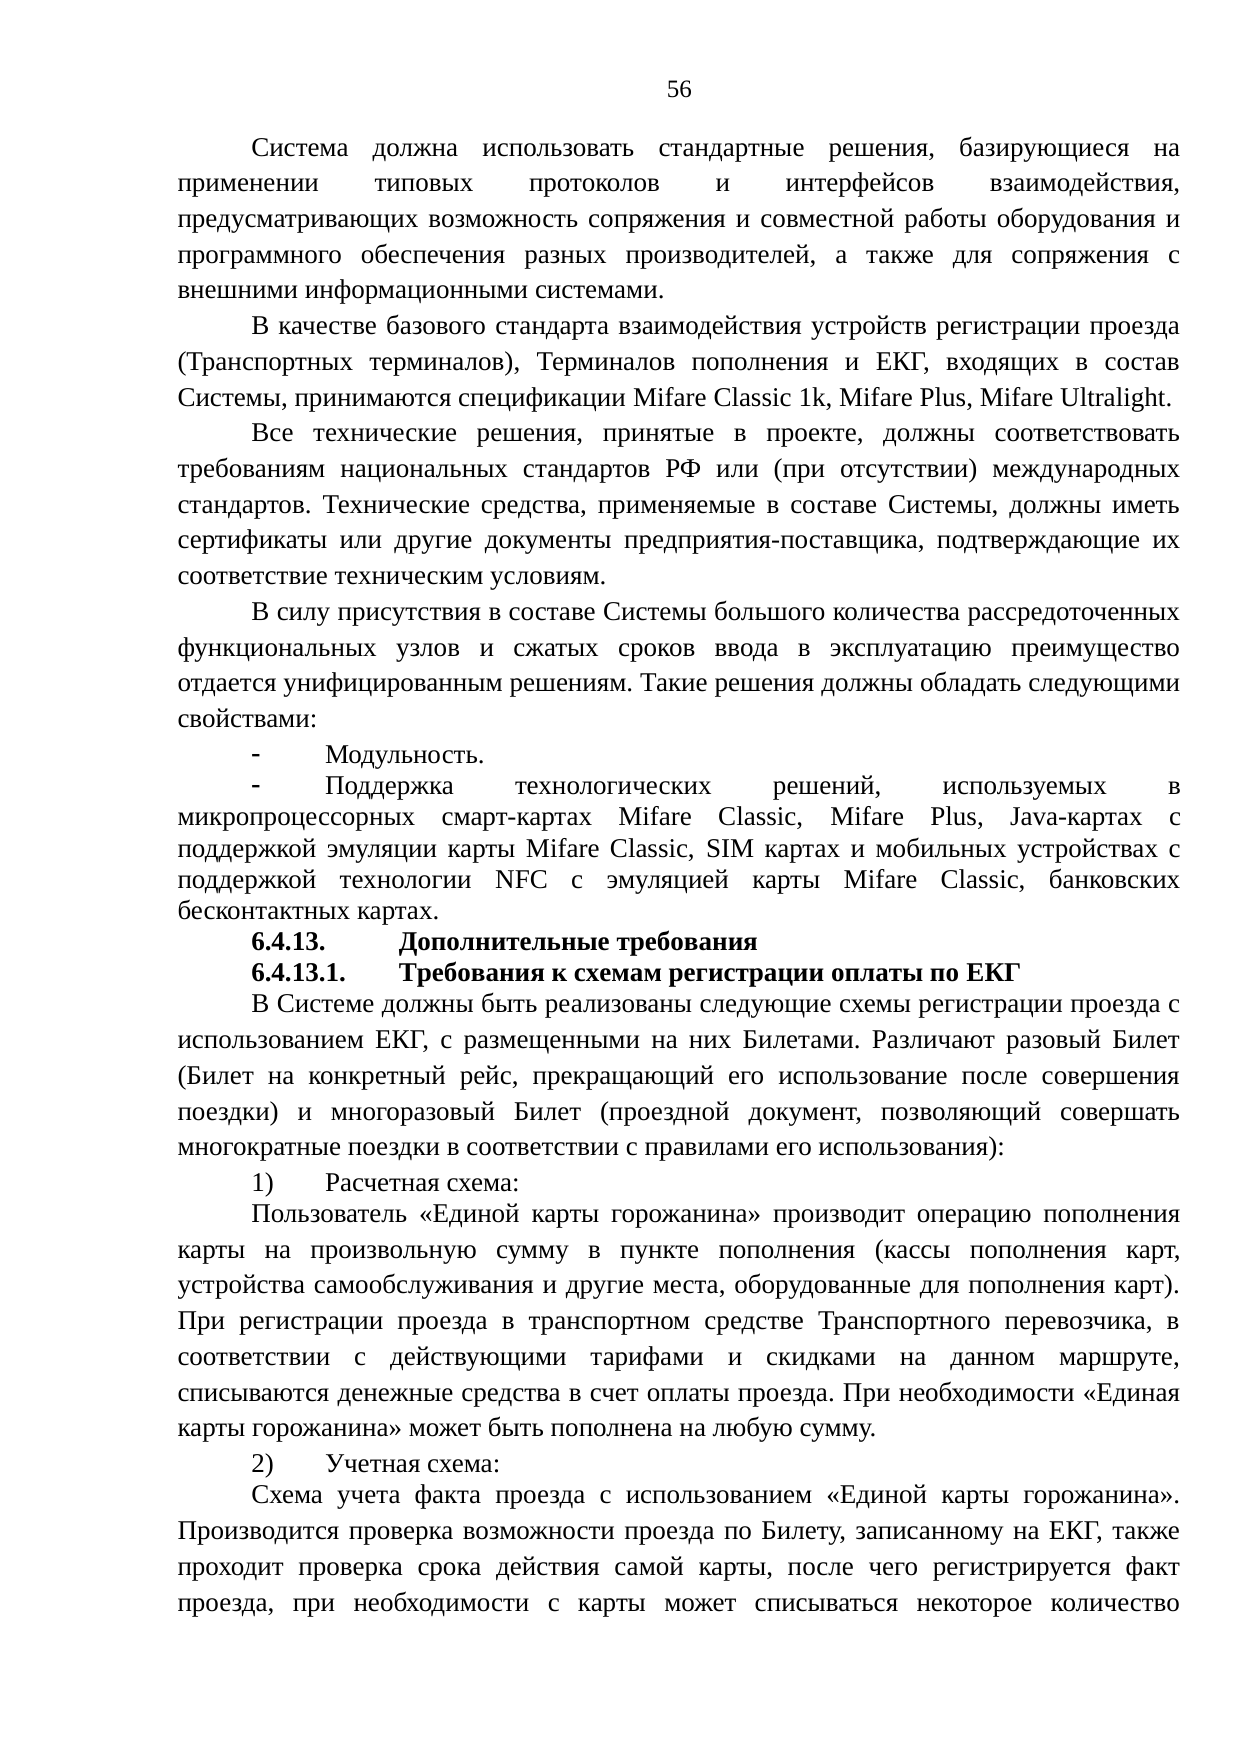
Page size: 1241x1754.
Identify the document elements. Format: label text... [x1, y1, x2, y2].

list Модульность. [177, 738, 1181, 769]
text Все технические решения, принятые в проекте, должны соответствовать требованиям национальных стандартов РФ или (при отсутствии) международных стандартов. Технические средства, применяемые в составе Системы, должны иметь сертификаты или другие документы предприятия-поставщика, подтверждающие их соответствие техническим условиям. [177, 416, 1181, 591]
text В Системе должны быть реализованы следующие схемы регистрации проезда с использованием ЕКГ, с размещенными на них Билетами. Различают разовый Билет (Билет на конкретный рейс, прекращающий его использование после совершения поездки) и многоразовый Билет (проездной документ, позволяющий совершать многократные поездки в соответствии с правилами его использования): [177, 987, 1181, 1161]
list Учетная схема: [177, 1447, 1181, 1478]
list Требования к схемам регистрации оплаты по ЕКГ [177, 956, 1181, 987]
list Дополнительные требования [177, 925, 1181, 956]
text Система должна использовать стандартные решения, базирующиеся на применении типовых протоколов и интерфейсов взаимодействия, предусматривающих возможность сопряжения и совместной работы оборудования и программного обеспечения разных производителей, а также для сопряжения с внешними информационными системами. [177, 131, 1181, 305]
text В качестве базового стандарта взаимодействия устройств регистрации проезда (Транспортных терминалов), Терминалов пополнения и ЕКГ, входящих в состав Системы, принимаются спецификации Mifare Classic 1k, Mifare Plus, Mifare Ultralight. [177, 309, 1181, 412]
list Поддержка технологических решений, используемых в микропроцессорных смарт-картах Mifare Classic, Mifare Plus, Java-картах с поддержкой эмуляции карты Mifare Classic, SIM картах и мобильных устройствах с поддержкой технологии NFC с эмуляцией карты Mifare Classic, банковских бесконтактных картах. [177, 769, 1181, 925]
list Расчетная схема: [177, 1166, 1181, 1197]
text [177, 1478, 1181, 1617]
text В силу присутствия в составе Системы большого количества рассредоточенных функциональных узлов и сжатых сроков ввода в эксплуатацию преимущество отдается унифицированным решениям. Такие решения должны обладать следующими свойствами: [177, 595, 1181, 733]
text Пользователь «Единой карты горожанина» производит операцию пополнения карты на произвольную сумму в пункте пополнения (кассы пополнения карт, устройства самообслуживания и другие места, оборудованные для пополнения карт). При регистрации проезда в транспортном средстве Транспортного перевозчика, в соответствии с действующими тарифами и скидками на данном маршруте, списываются денежные средства в счет оплаты проезда. При необходимости «Единая карты горожанина» может быть пополнена на любую сумму. [177, 1197, 1181, 1443]
